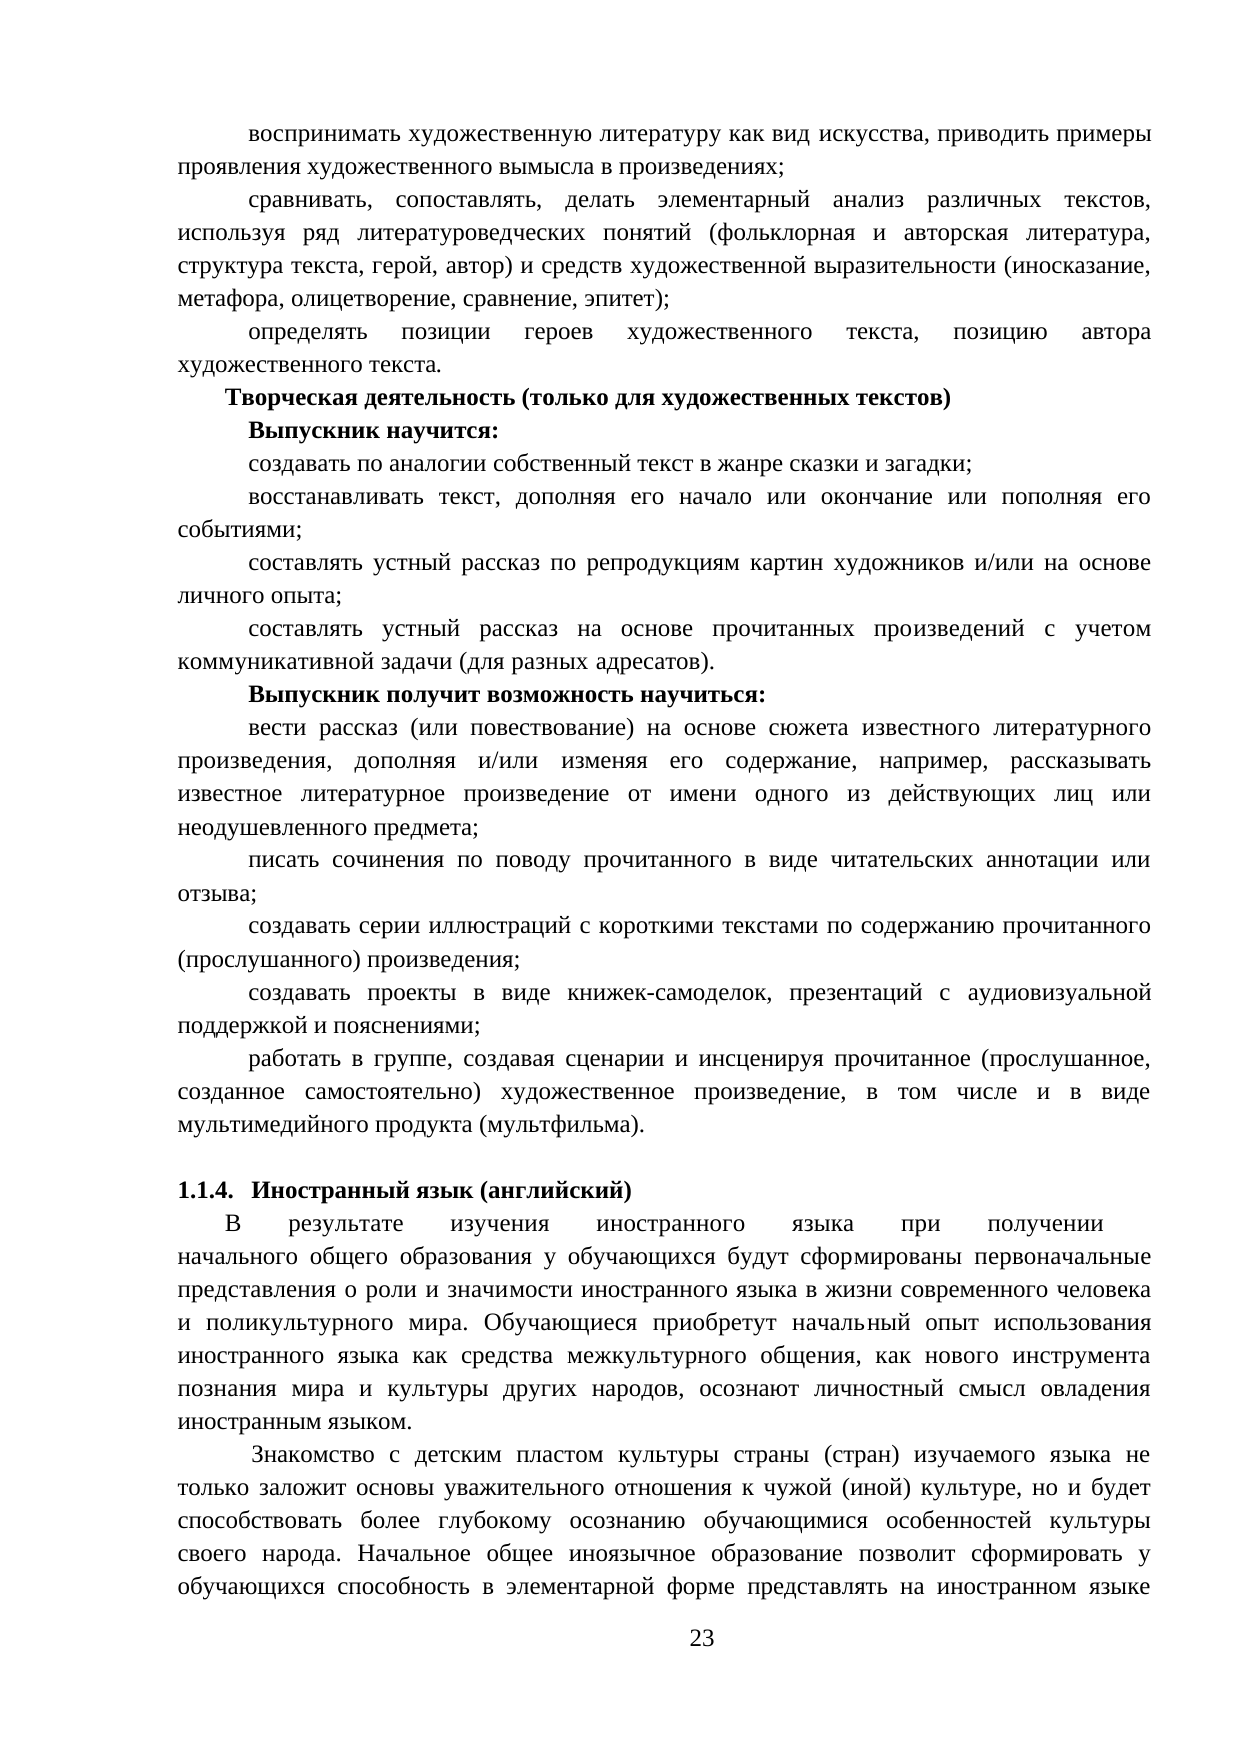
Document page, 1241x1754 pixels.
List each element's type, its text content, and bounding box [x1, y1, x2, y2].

text Творческая деятельность (только для художественных текстов) [177, 382, 1152, 411]
text писать сочинения по поводу прочитанного в виде читательских аннотации или отзыва; [177, 844, 1152, 906]
text Выпускник научится: [248, 415, 1152, 444]
text составлять устный рассказ по репродукциям картин художников и/или на основе личного опыта; [177, 547, 1152, 609]
list Иностранный язык (английский) [177, 1175, 1152, 1203]
text Выпускник получит возможность научиться: [248, 679, 1152, 708]
text определять позиции героев художественного текста, позицию автора художественного текста. [177, 316, 1152, 378]
text создавать серии иллюстраций с короткими текстами по содержанию прочитанного (прослушанного) произведения; [177, 911, 1152, 972]
text В результате изучения иностранного языка при получении начального общего образования у обучающихся будут сформированы первоначальные представления о роли и значимости иностранного языка в жизни современного человека и поликультурного мира. Обучающиеся приобретут начальный опыт использования иностранного языка как средства межкультурного общения, как нового инструмента познания мира и культуры других народов, осознают личностный смысл овладения иностранным языком. [177, 1208, 1152, 1435]
text составлять устный рассказ на основе прочитанных произведений с учетом коммуникативной задачи (для разных адресатов). [177, 613, 1152, 675]
text восстанавливать текст, дополняя его начало или окончание или пополняя его событиями; [177, 481, 1152, 543]
text создавать проекты в виде книжек-самоделок, презентаций с аудиовизуальной поддержкой и пояснениями; [177, 977, 1152, 1038]
text сравнивать, сопоставлять, делать элементарный анализ различных текстов, используя ряд литературоведческих понятий (фольклорная и авторская литература, структура текста, герой, автор) и средств художественной выразительности (иносказание, метафора, олицетворение, сравнение, эпитет); [177, 184, 1152, 312]
text вести рассказ (или повествование) на основе сюжета известного литературного произведения, дополняя и/или изменяя его содержание, например, рассказывать известное литературное произведение от имени одного из действующих лиц или неодушевленного предмета; [177, 712, 1152, 840]
text воспринимать художественную литературу как вид искусства, приводить примеры проявления художественного вымысла в произведениях; [177, 118, 1152, 180]
text работать в группе, создавая сценарии и инсценируя прочитанное (прослушанное, созданное самостоятельно) художественное произведение, в том числе и в виде мультимедийного продукта (мультфильма). [177, 1043, 1152, 1137]
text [177, 1439, 1152, 1600]
text создавать по аналогии собственный текст в жанре сказки и загадки; [177, 448, 1152, 477]
